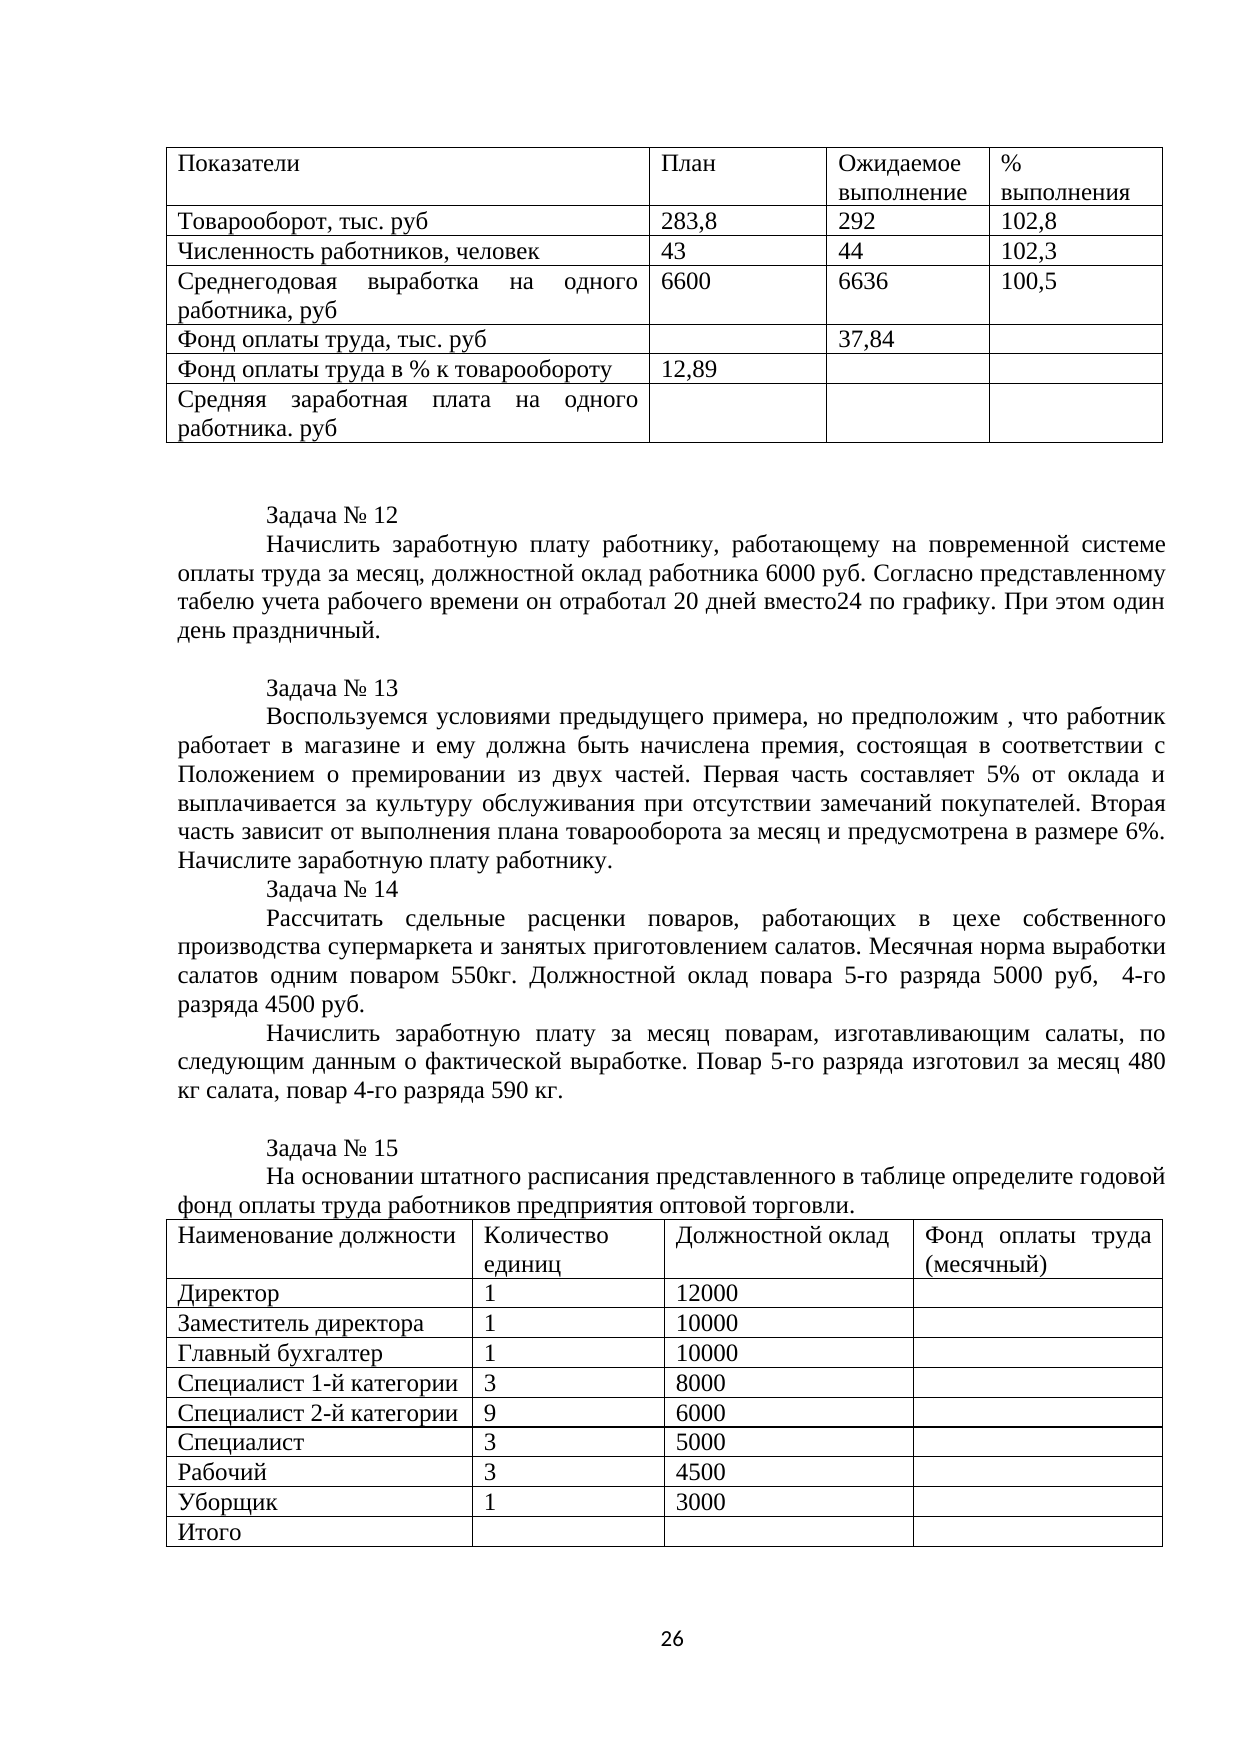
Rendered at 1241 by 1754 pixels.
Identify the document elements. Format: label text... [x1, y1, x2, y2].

table_cell 9 [473, 1398, 664, 1426]
table_cell Итого [167, 1517, 472, 1546]
table_cell Уборщик [167, 1487, 472, 1516]
table_cell [914, 1487, 1162, 1516]
table_cell [914, 1457, 1162, 1486]
table_cell [990, 384, 1162, 442]
text Задача № 12 [177, 500, 1167, 529]
table_cell [914, 1279, 1162, 1307]
table_cell [990, 354, 1162, 383]
text Задача № 14 [177, 874, 1167, 903]
table_header Фонд оплаты труда (месячный) [914, 1220, 1162, 1277]
table_cell 6600 [650, 266, 826, 323]
table_cell 100,5 [990, 266, 1162, 323]
text Воспользуемся условиями предыдущего примера, но предположим , что работник работает в магазине и ему должна быть начислена премия, состоящая в соответствии с Положением о премировании из двух частей. Первая часть составляет 5% от оклада и выплачивается за культуру обслуживания при отсутствии замечаний покупателей. Вторая часть зависит от выполнения плана товарооборота за месяц и предусмотрена в размере 6%. Начислите заработную плату работнику. [177, 701, 1167, 874]
table_cell 10000 [665, 1338, 913, 1367]
table_cell Товарооборот, тыс. руб [167, 206, 649, 235]
table_cell Среднегодовая выработка на одного работника, руб [167, 266, 649, 323]
table_header % выполнения [990, 148, 1162, 205]
table_cell 292 [827, 206, 989, 235]
table_cell [827, 354, 989, 383]
table_cell 8000 [665, 1368, 913, 1397]
table_cell 37,84 [827, 325, 989, 353]
table_cell Фонд оплаты труда, тыс. руб [167, 325, 649, 353]
table_cell 3 [473, 1428, 664, 1456]
table_cell [650, 384, 826, 442]
table_cell [665, 1517, 913, 1546]
table_header Показатели [167, 148, 649, 205]
table_cell [914, 1308, 1162, 1337]
table_cell Директор [167, 1279, 472, 1307]
table_cell [914, 1428, 1162, 1456]
table_cell 102,8 [990, 206, 1162, 235]
text На основании штатного расписания представленного в таблице определите годовой фонд оплаты труда работников предприятия оптовой торговли. [177, 1161, 1167, 1219]
table_cell 12,89 [650, 354, 826, 383]
table_cell [473, 1517, 664, 1546]
table_header Ожидаемое выполнение [827, 148, 989, 205]
table_cell 1 [473, 1487, 664, 1516]
table_cell [990, 325, 1162, 353]
table_cell 6000 [665, 1398, 913, 1426]
table_cell Средняя заработная плата на одного работника. руб [167, 384, 649, 442]
table_cell 1 [473, 1308, 664, 1337]
table_cell Заместитель директора [167, 1308, 472, 1337]
table_cell 44 [827, 236, 989, 265]
table_cell 43 [650, 236, 826, 265]
table_cell Фонд оплаты труда в % к товарообороту [167, 354, 649, 383]
table_header Количество единиц [473, 1220, 664, 1277]
table_cell [827, 384, 989, 442]
table_cell 3 [473, 1368, 664, 1397]
text Начислить заработную плату за месяц поварам, изготавливающим салаты, по следующим данным о фактической выработке. Повар 5-го разряда изготовил за месяц 480 кг салата, повар 4-го разряда 590 кг. [177, 1018, 1167, 1104]
table_cell 4500 [665, 1457, 913, 1486]
table_cell Специалист 2-й категории [167, 1398, 472, 1426]
table_cell 3 [473, 1457, 664, 1486]
table_cell [914, 1368, 1162, 1397]
table_cell 102,3 [990, 236, 1162, 265]
table_cell [914, 1517, 1162, 1546]
text Задача № 13 [177, 673, 1167, 701]
table_cell Специалист 1-й категории [167, 1368, 472, 1397]
table_cell Рабочий [167, 1457, 472, 1486]
table_header Должностной оклад [665, 1220, 913, 1277]
table_cell Главный бухгалтер [167, 1338, 472, 1367]
table_cell 1 [473, 1338, 664, 1367]
table_cell Специалист [167, 1428, 472, 1456]
table_cell 12000 [665, 1279, 913, 1307]
text Начислить заработную плату работнику, работающему на повременной системе оплаты труда за месяц, должностной оклад работника 6000 руб. Согласно представленному табелю учета рабочего времени он отработал 20 дней вместо24 по графику. При этом один день праздничный. [177, 529, 1167, 644]
table_cell 1 [473, 1279, 664, 1307]
table_header Наименование должности [167, 1220, 472, 1277]
table_cell [914, 1398, 1162, 1426]
table_cell 3000 [665, 1487, 913, 1516]
table_header План [650, 148, 826, 205]
table_cell [650, 325, 826, 353]
table_cell [914, 1338, 1162, 1367]
table_cell 10000 [665, 1308, 913, 1337]
text Рассчитать сдельные расценки поваров, работающих в цехе собственного производства супермаркета и занятых приготовлением салатов. Месячная норма выработки салатов одним поваром 550кг. Должностной оклад повара 5-го разряда 5000 руб, 4-го разряда 4500 руб. [177, 903, 1167, 1018]
text Задача № 15 [177, 1133, 1167, 1161]
table_cell 5000 [665, 1428, 913, 1456]
table_cell Численность работников, человек [167, 236, 649, 265]
table_cell 6636 [827, 266, 989, 323]
table_cell 283,8 [650, 206, 826, 235]
